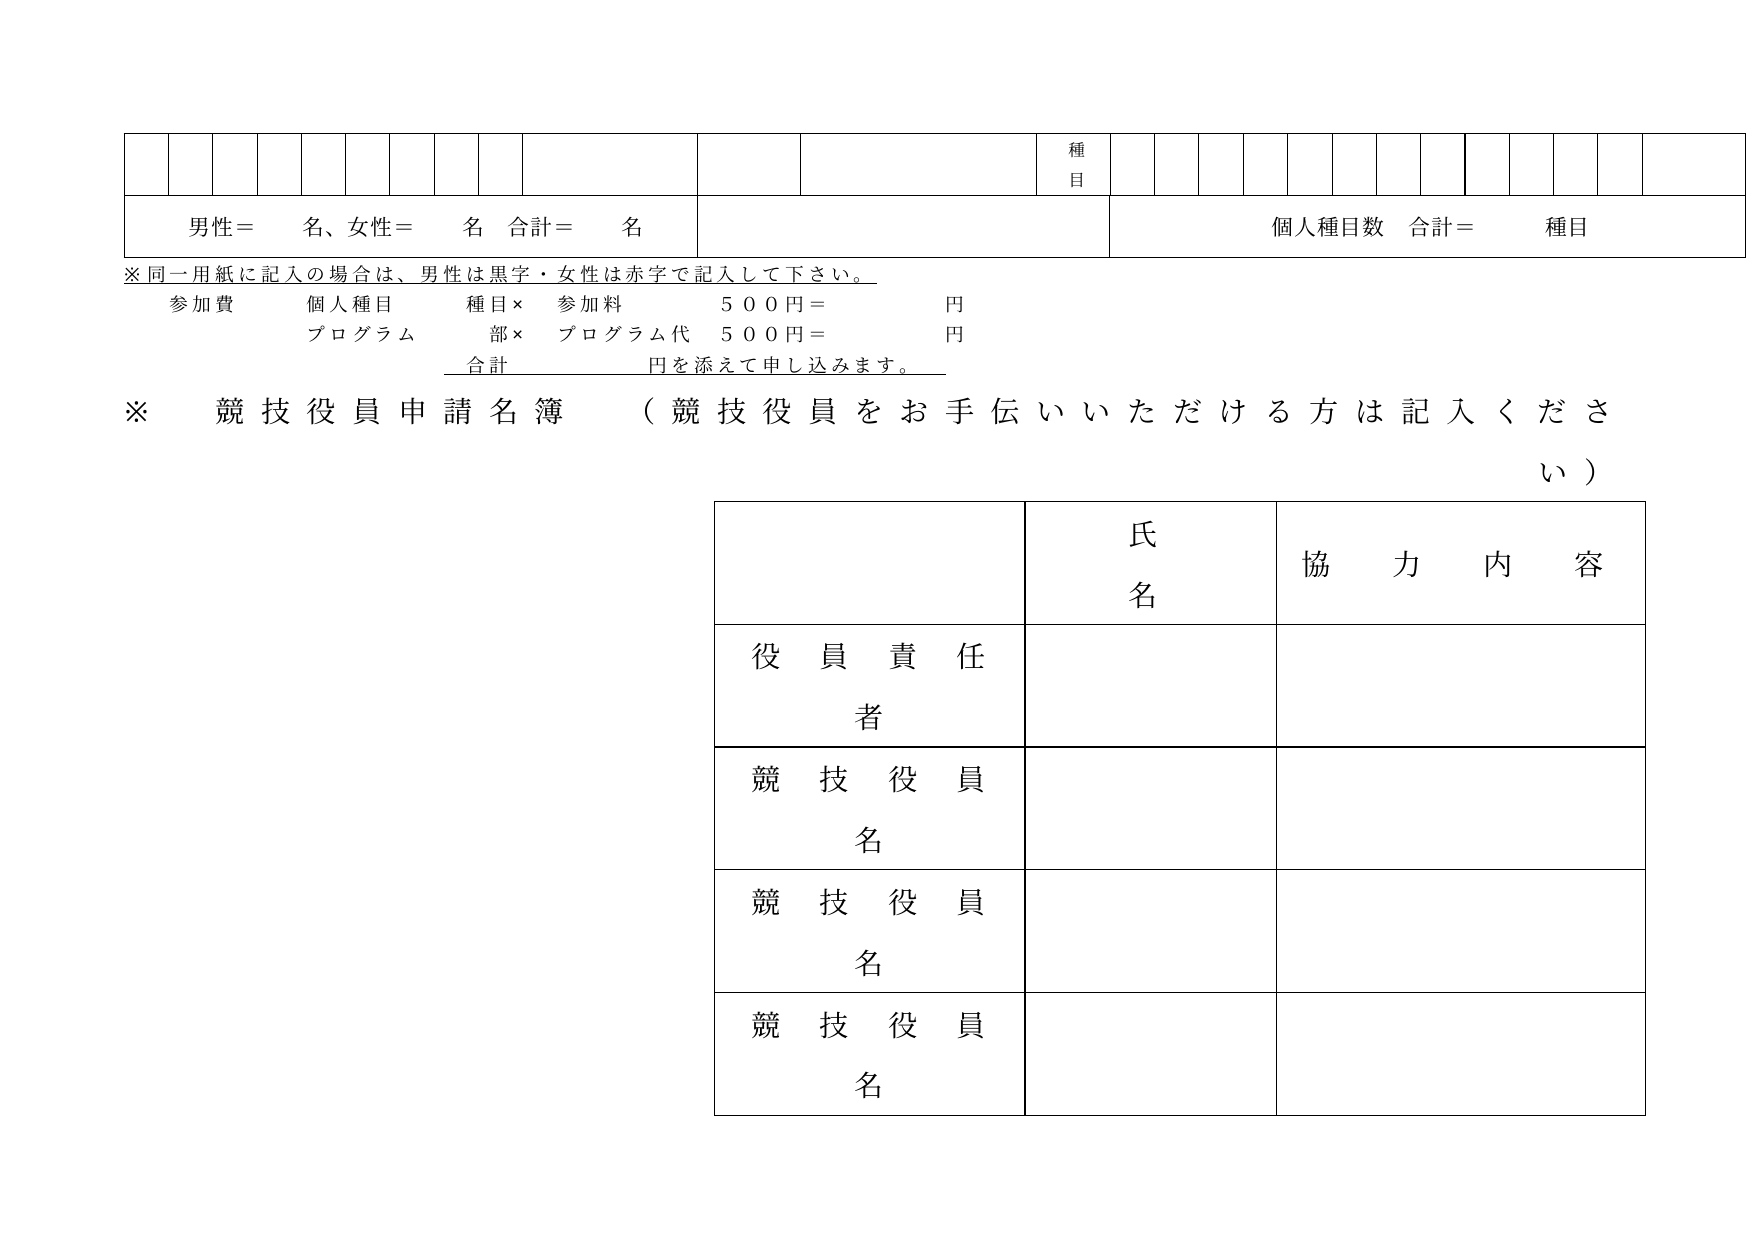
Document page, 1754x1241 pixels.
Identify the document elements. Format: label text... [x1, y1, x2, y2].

table_cell [1111, 134, 1154, 195]
table_cell [1277, 870, 1645, 992]
table_cell [1026, 748, 1276, 869]
table_header 氏 名 [1026, 502, 1276, 624]
table_cell [1643, 134, 1745, 195]
table_cell [1333, 134, 1376, 195]
table_cell 競 技 役 員 名 [715, 748, 1024, 869]
table_cell 競 技 役 員 名 [715, 993, 1024, 1114]
text 参加費 個人種目 種目× 参加料 ５００円＝ 円 [124, 288, 1630, 318]
table_cell [1277, 748, 1645, 869]
table_cell [1421, 134, 1464, 195]
table_cell [1026, 870, 1276, 992]
table_cell [1277, 993, 1645, 1114]
table_cell ２種目 [1037, 134, 1110, 195]
table_cell [1466, 134, 1509, 195]
table_cell [1026, 993, 1276, 1114]
table_cell [698, 196, 1109, 257]
list 競技役員申請名簿 （競技役員をお手伝いいただける方は記入ください） [124, 379, 1630, 501]
table_cell [1199, 134, 1243, 195]
table_cell 個人種目数 合計＝ 種目 [1110, 196, 1745, 257]
table_cell [1554, 134, 1597, 195]
table_header 協 力 内 容 [1277, 502, 1645, 624]
text プログラム 部× プログラム代 ５００円＝ 円 [124, 318, 1630, 349]
table_header [715, 502, 1024, 624]
text ※同一用紙に記入の場合は、男性は黒字・女性は赤字で記入して下さい。 [124, 258, 1630, 288]
table_cell [1598, 134, 1642, 195]
table_cell 競 技 役 員 名 [715, 870, 1024, 992]
table_cell [1277, 625, 1645, 746]
table_cell [1288, 134, 1332, 195]
table_cell [1155, 134, 1198, 195]
table_cell [1026, 625, 1276, 746]
table_cell [1377, 134, 1420, 195]
table_cell 男性＝ 名、女性＝ 名 合計＝ 名 [125, 196, 697, 257]
table_cell 役 員 責 任 者 [715, 625, 1024, 746]
table_cell [1244, 134, 1287, 195]
table_cell [1510, 134, 1553, 195]
text 合計 円を添えて申し込みます。 [124, 349, 1630, 379]
